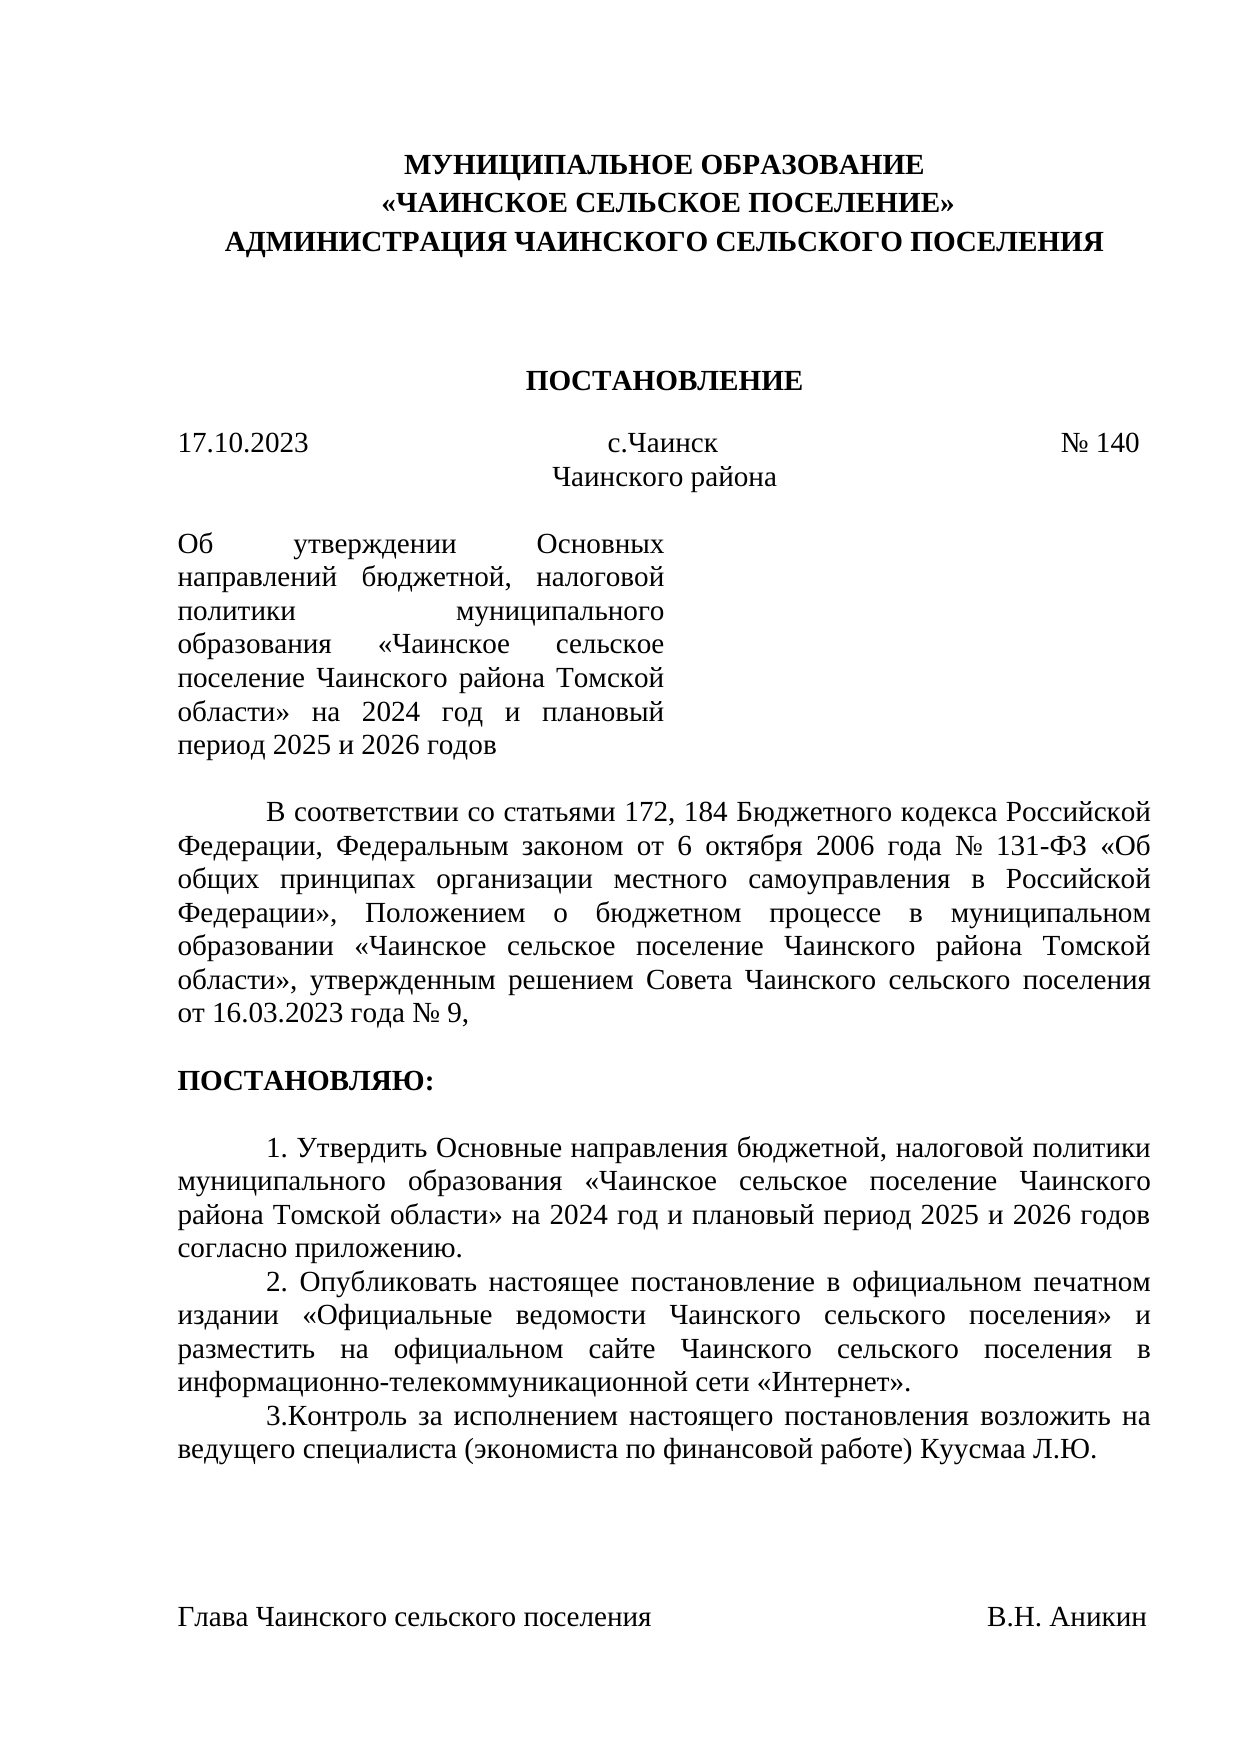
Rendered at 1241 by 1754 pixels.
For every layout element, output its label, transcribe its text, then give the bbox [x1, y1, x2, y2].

text В соответствии со статьями 172, 184 Бюджетного кодекса Российской Федерации, Федеральным законом от 6 октября 2006 года № 131-ФЗ «Об общих принципах организации местного самоуправления в Российской Федерации», Положением о бюджетном процессе в муниципальном образовании «Чаинское сельское поселение Чаинского района Томской области», утвержденным решением Совета Чаинского сельского поселения от 16.03.2023 года № 9, [177, 794, 1152, 1029]
text МУНИЦИПАЛЬНОЕ ОБРАЗОВАНИЕ [177, 147, 1152, 180]
text Об утверждении Основных направлений бюджетной, налоговой политики муниципального образования «Чаинское сельское поселение Чаинского района Томской области» на 2024 год и плановый период 2025 и 2026 годов [177, 526, 664, 761]
text Глава Чаинского сельского поселения В.Н. Аникин [177, 1599, 1152, 1633]
text Постановляю: [177, 1063, 1152, 1096]
text Чаинского района [177, 459, 1152, 492]
text ПОСТАНОВЛЕНИЕ [177, 363, 1152, 397]
text АДМИНИСТРАЦИЯ ЧАИНСКОГО СЕЛЬСКОГО ПОСЕЛЕНИЯ [177, 224, 1152, 257]
text «ЧАИНСКОЕ СЕЛЬСКОЕ ПОСЕЛЕНИЕ» [177, 185, 1152, 219]
text 1. Утвердить Основные направления бюджетной, налоговой политики муниципального образования «Чаинское сельское поселение Чаинского района Томской области» на 2024 год и плановый период 2025 и 2026 годов согласно приложению. [177, 1130, 1152, 1264]
text 17.10.2023 с.Чаинск № 140 [177, 425, 1152, 459]
text 2. Опубликовать настоящее постановление в официальном печатном издании «Официальные ведомости Чаинского сельского поселения» и разместить на официальном сайте Чаинского сельского поселения в информационно-телекоммуникационной сети «Интернет». [177, 1264, 1152, 1398]
text 3.Контроль за исполнением настоящего постановления возложить на ведущего специалиста (экономиста по финансовой работе) Куусмаа Л.Ю. [177, 1398, 1152, 1465]
